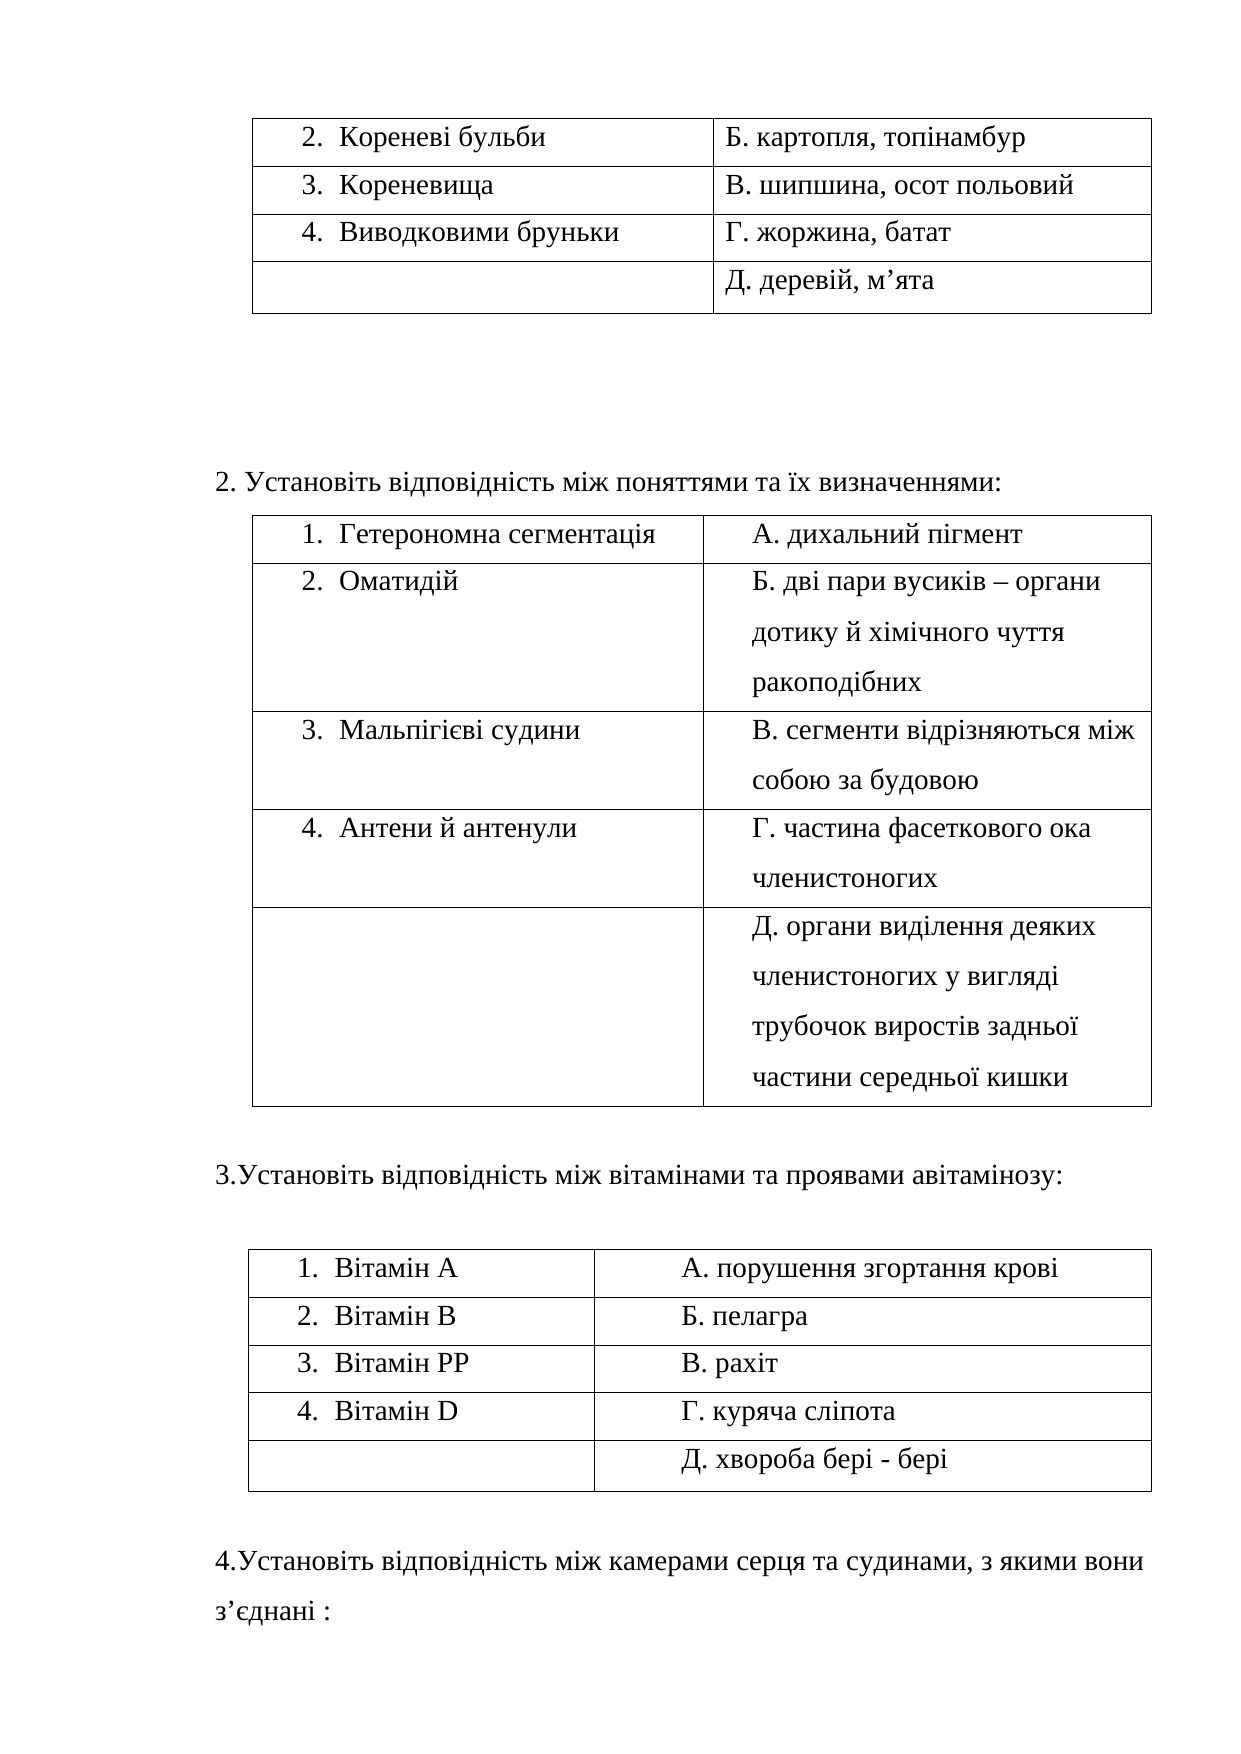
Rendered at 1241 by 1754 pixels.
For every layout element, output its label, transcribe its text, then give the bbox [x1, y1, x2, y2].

table_header Вітамін А [249, 1250, 594, 1297]
text 4.Установіть відповідність між камерами серця та судинами, з якими вони з’єднані : [215, 1543, 1152, 1626]
text 3.Установіть відповідність між вітамінами та проявами авітамінозу: [215, 1157, 1152, 1190]
table_cell Вітамін В [249, 1298, 594, 1344]
table_cell [249, 1441, 594, 1491]
table_cell Виводковими бруньки [253, 215, 713, 261]
table_cell Б. пелагра [595, 1298, 1151, 1344]
table_header А. дихальний пігмент [704, 516, 1151, 562]
table_cell [253, 908, 703, 1106]
table_cell Г. жоржина, батат [714, 215, 1151, 261]
table_cell В. сегменти відрізняються між собою за будовою [704, 712, 1151, 809]
table_header А. порушення згортання крові [595, 1250, 1151, 1297]
table_cell Д. органи виділення деяких членистоногих у вигляді трубочок виростів задньої частини середньої кишки [704, 908, 1151, 1106]
table_cell Д. хвороба бері - бері [595, 1441, 1151, 1491]
table_cell Г. частина фасеткового ока членистоногих [704, 810, 1151, 907]
table_cell Мальпігієві судини [253, 712, 703, 809]
table_cell В. рахіт [595, 1346, 1151, 1392]
text 2. Установіть відповідність між поняттями та їх визначеннями: [215, 464, 1152, 498]
table_cell Антени й антенули [253, 810, 703, 907]
table_cell Кореневі бульби [253, 119, 713, 166]
table_header Гетерономна сегментація [253, 516, 703, 562]
table_cell Оматидій [253, 564, 703, 711]
table_cell Б. картопля, топінамбур [714, 119, 1151, 166]
table_cell [253, 262, 713, 312]
table_cell Вітамін РР [249, 1346, 594, 1392]
table_cell В. шипшина, осот польовий [714, 167, 1151, 213]
table_cell Г. куряча сліпота [595, 1393, 1151, 1440]
table_cell Вітамін D [249, 1393, 594, 1440]
table_cell Кореневища [253, 167, 713, 213]
table_cell Б. дві пари вусиків – органи дотику й хімічного чуття ракоподібних [704, 564, 1151, 711]
table_cell Д. деревій, м’ята [714, 262, 1151, 312]
